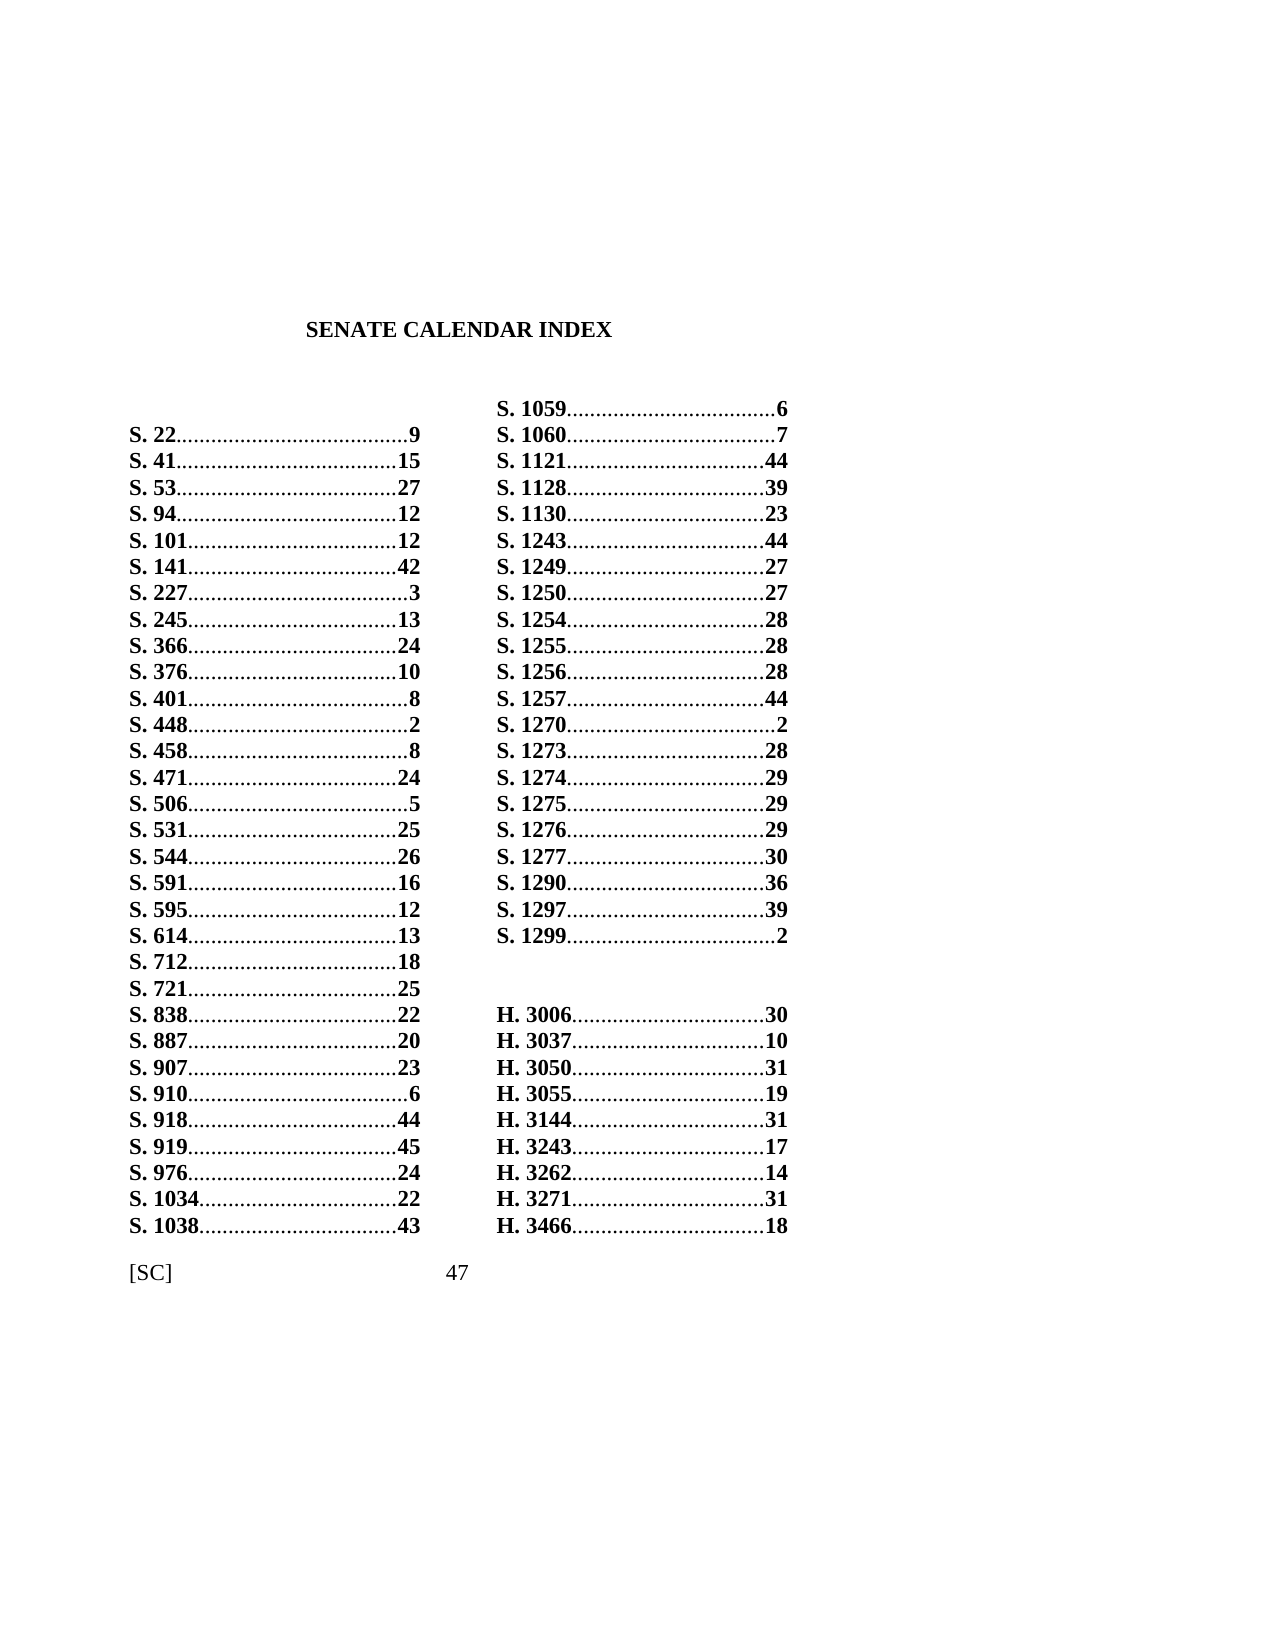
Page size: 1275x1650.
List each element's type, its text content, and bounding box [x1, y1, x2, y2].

text S. 1059 6 [496, 395, 789, 421]
text H. 3006 30 [496, 1001, 789, 1027]
text S. 907 23 [129, 1054, 421, 1080]
text S. 1276 29 [496, 817, 789, 843]
text H. 3050 31 [496, 1054, 789, 1080]
text S. 1274 29 [496, 764, 789, 790]
text S. 838 22 [129, 1001, 421, 1027]
text S. 1243 44 [496, 527, 789, 553]
text S. 1250 27 [496, 579, 789, 606]
text H. 3243 17 [496, 1133, 789, 1159]
text H. 3271 31 [496, 1186, 789, 1212]
text S. 1034 22 [129, 1186, 421, 1212]
text S. 1299 2 [496, 922, 789, 948]
text S. 1277 30 [496, 843, 789, 869]
text S. 41 15 [129, 448, 421, 474]
text S. 595 12 [129, 896, 421, 922]
text S. 1297 39 [496, 896, 789, 922]
text S. 1038 43 [129, 1212, 421, 1238]
text S. 1130 23 [496, 500, 789, 527]
text S. 458 8 [129, 737, 421, 764]
text S. 506 5 [129, 790, 421, 817]
text S. 591 16 [129, 869, 421, 896]
text S. 544 26 [129, 843, 421, 869]
text S. 1255 28 [496, 632, 789, 658]
text S. 1275 29 [496, 790, 789, 817]
text S. 712 18 [129, 948, 421, 975]
text H. 3055 19 [496, 1080, 789, 1106]
text S. 919 45 [129, 1133, 421, 1159]
text H. 3144 31 [496, 1106, 789, 1133]
text S. 1254 28 [496, 606, 789, 632]
text S. 471 24 [129, 764, 421, 790]
text S. 1060 7 [496, 421, 789, 448]
text S. 887 20 [129, 1027, 421, 1054]
text S. 448 2 [129, 711, 421, 737]
text S. 53 27 [129, 474, 421, 500]
text H. 3037 10 [496, 1027, 789, 1054]
text H. 3466 18 [496, 1212, 789, 1238]
text S. 141 42 [129, 553, 421, 579]
text SENATE CALENDAR INDEX [129, 316, 789, 342]
text S. 721 25 [129, 975, 421, 1001]
text H. 3262 14 [496, 1159, 789, 1186]
text S. 227 3 [129, 579, 421, 606]
text S. 910 6 [129, 1080, 421, 1106]
text S. 1290 36 [496, 869, 789, 896]
text S. 1273 28 [496, 737, 789, 764]
text S. 401 8 [129, 685, 421, 711]
text S. 531 25 [129, 817, 421, 843]
text S. 976 24 [129, 1159, 421, 1186]
text S. 1128 39 [496, 474, 789, 500]
text S. 245 13 [129, 606, 421, 632]
text S. 1256 28 [496, 658, 789, 685]
text S. 376 10 [129, 658, 421, 685]
text S. 1270 2 [496, 711, 789, 737]
text S. 1121 44 [496, 448, 789, 474]
text S. 101 12 [129, 527, 421, 553]
text S. 366 24 [129, 632, 421, 658]
text S. 22 9 [129, 421, 421, 448]
text S. 918 44 [129, 1106, 421, 1133]
text S. 614 13 [129, 922, 421, 948]
text S. 94 12 [129, 500, 421, 527]
text S. 1257 44 [496, 685, 789, 711]
text S. 1249 27 [496, 553, 789, 579]
